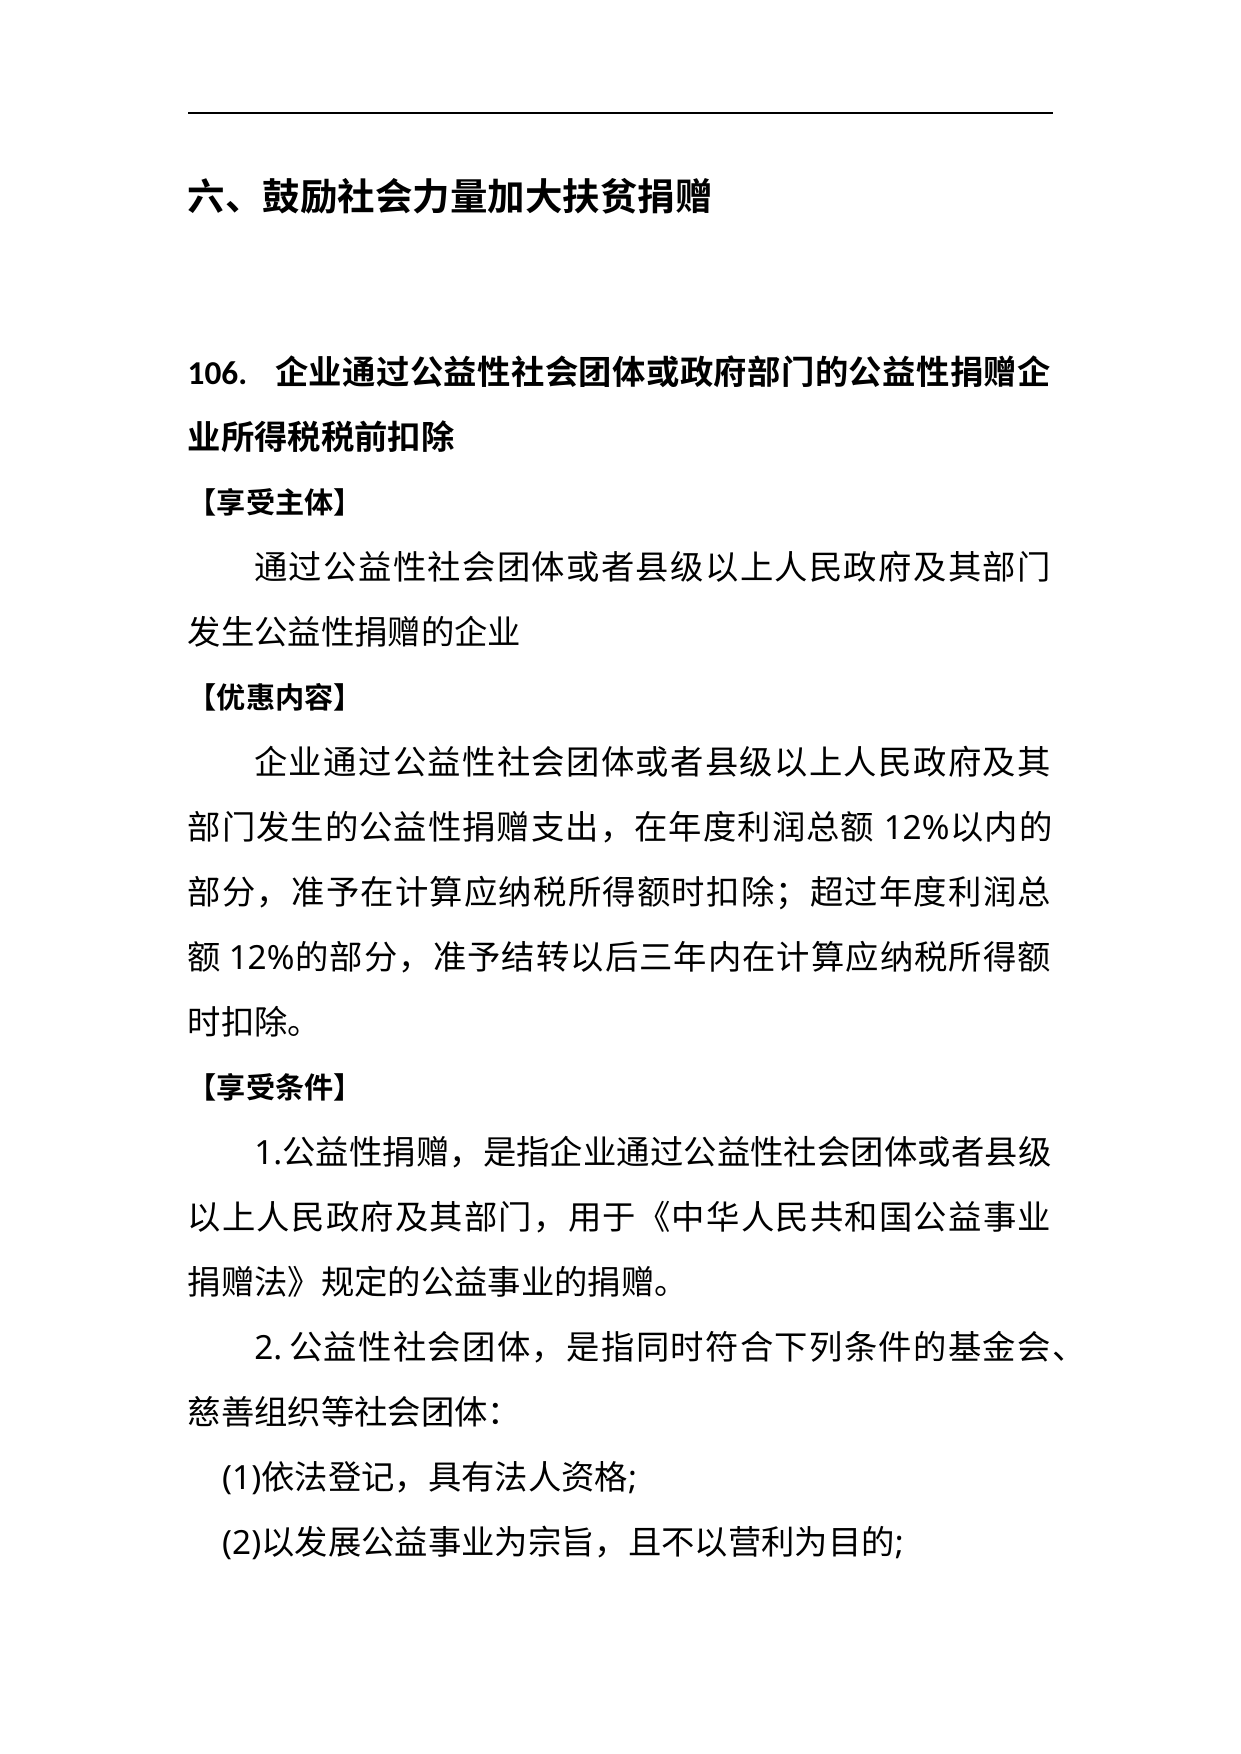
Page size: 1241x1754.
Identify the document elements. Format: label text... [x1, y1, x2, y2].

subtitle 【享受条件】 [187, 1053, 1053, 1118]
text 企业通过公益性社会团体或者县级以上人民政府及其部门发生的公益性捐赠支出，在年度利润总额12%以内的部分，准予在计算应纳税所得额时扣除；超过年度利润总额12%的部分，准予结转以后三年内在计算应纳税所得额时扣除。 [187, 728, 1053, 1053]
subtitle 六、鼓励社会力量加大扶贫捐赠 [187, 162, 1053, 227]
subtitle 企业通过公益性社会团体或政府部门的公益性捐赠企业所得税税前扣除 [187, 338, 1053, 468]
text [187, 1313, 1053, 1573]
text 1.公益性捐赠，是指企业通过公益性社会团体或者县级以上人民政府及其部门，用于《中华人民共和国公益事业捐赠法》规定的公益事业的捐赠。 [187, 1118, 1053, 1313]
subtitle 【享受主体】 [187, 468, 1053, 533]
subtitle 【优惠内容】 [187, 663, 1053, 728]
text 通过公益性社会团体或者县级以上人民政府及其部门发生公益性捐赠的企业 [187, 533, 1053, 663]
